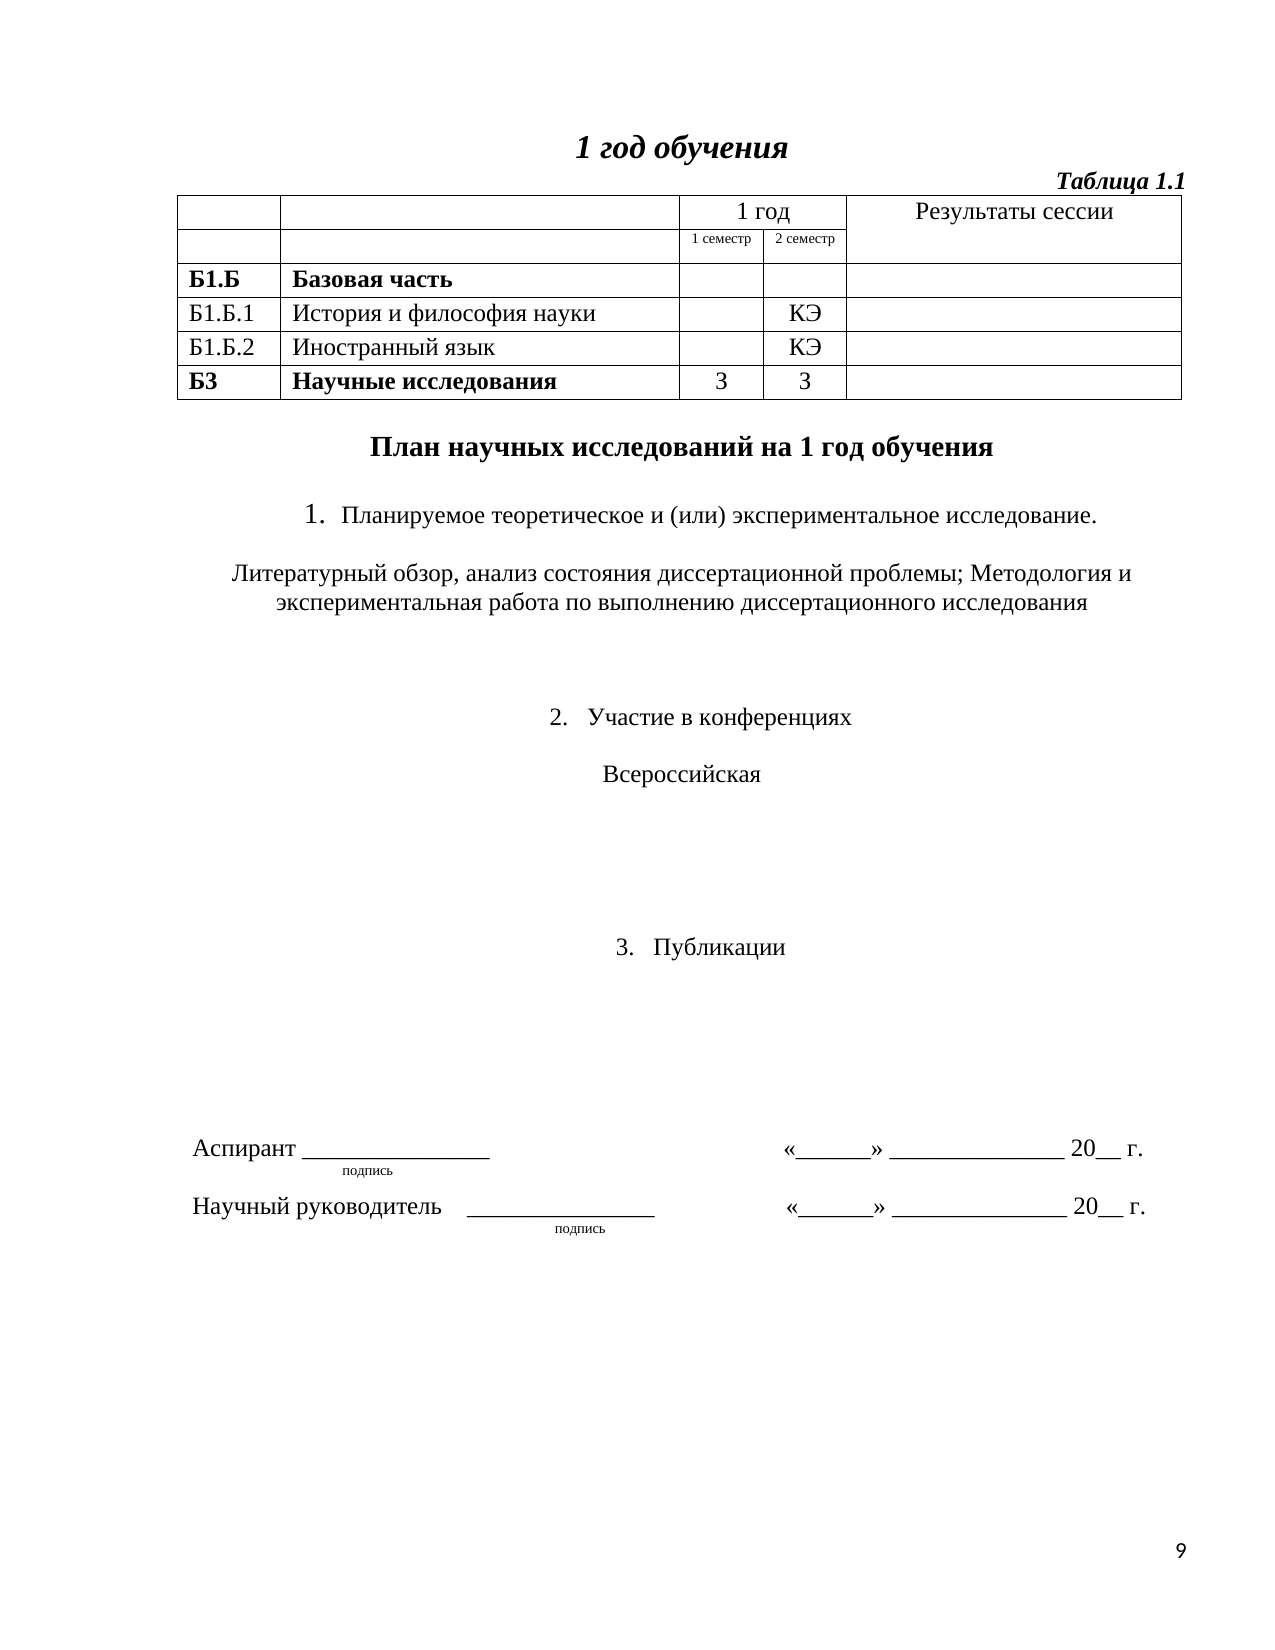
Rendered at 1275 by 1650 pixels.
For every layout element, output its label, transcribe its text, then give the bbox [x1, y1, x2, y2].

table_header Результаты сессии [847, 196, 1181, 263]
table_cell Б1.Б.1 [178, 298, 280, 331]
table_cell Б1.Б.2 [178, 332, 280, 365]
table_header 1 год [680, 196, 846, 229]
table_cell [847, 332, 1181, 365]
text 3. Публикации [215, 932, 1186, 961]
table_cell КЭ [764, 298, 846, 331]
table_cell З [680, 366, 763, 399]
table_cell [680, 332, 763, 365]
table_cell Базовая часть [281, 264, 679, 297]
table_cell [847, 298, 1181, 331]
text 2. Участие в конференциях [215, 702, 1186, 731]
text подпись [192, 1219, 1186, 1248]
table_cell [680, 264, 763, 297]
text подпись [192, 1162, 1186, 1191]
table_cell [281, 230, 679, 263]
table_cell [847, 366, 1181, 399]
text 1. Планируемое теоретическое и (или) экспериментальное исследование. [215, 496, 1186, 529]
text Литературный обзор, анализ состояния диссертационной проблемы; Методология и экспериментальная работа по выполнению диссертационного исследования [177, 558, 1186, 616]
table_cell История и философия науки [281, 298, 679, 331]
table_cell Б3 [178, 366, 280, 399]
table_cell 1 семестр [680, 230, 763, 263]
text План научных исследований на 1 год обучения [177, 429, 1186, 462]
table_cell 2 семестр [764, 230, 846, 263]
table_cell [178, 230, 280, 263]
text Научный руководитель _______________ «______» ______________ 20__ г. [192, 1191, 1186, 1219]
table_cell З [764, 366, 846, 399]
table_cell Б1.Б [178, 264, 280, 297]
text Аспирант _______________ «______» ______________ 20__ г. [192, 1133, 1186, 1162]
text Таблица 1.1 [177, 166, 1186, 195]
table_cell Научные исследования [281, 366, 679, 399]
table_cell КЭ [764, 332, 846, 365]
table_cell Иностранный язык [281, 332, 679, 365]
table_cell [847, 264, 1181, 297]
text 1 год обучения [177, 128, 1186, 166]
text Всероссийская [177, 759, 1186, 788]
table_cell [764, 264, 846, 297]
table_header [178, 196, 280, 229]
table_cell [680, 298, 763, 331]
table_header [281, 196, 679, 229]
